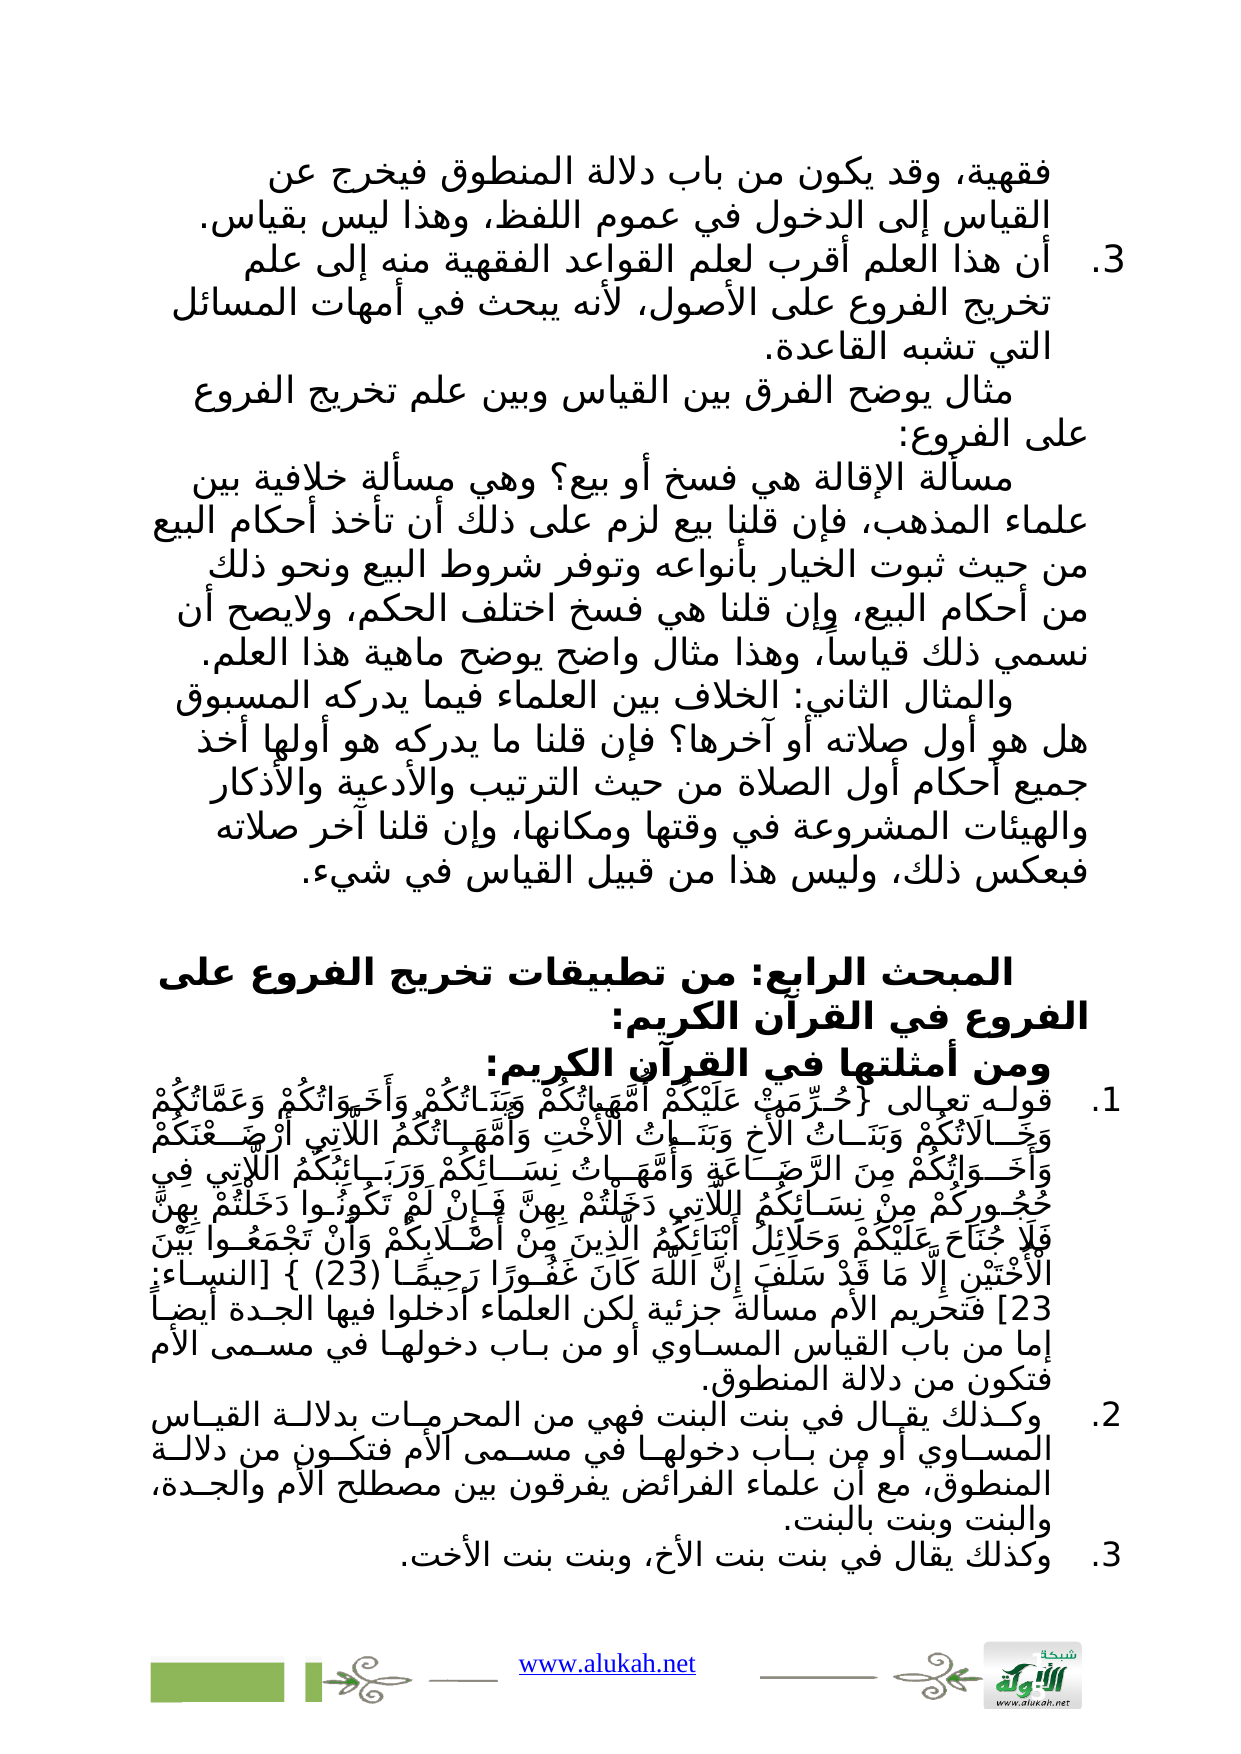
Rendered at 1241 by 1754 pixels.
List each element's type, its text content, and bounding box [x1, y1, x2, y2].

text ومن أمثلتها في القرآن الكريم: [150, 1044, 1053, 1084]
list أن هذا العلم أقرب لعلم القواعد الفقهية منه إلى علم تخريج الفروع على الأصول، لأنه يبحث في أمهات المسائل التي تشبه القاعدة. [150, 237, 1090, 368]
text والمثال الثاني: الخلاف بين العلماء فيما يدركه المسبوق هل هو أول صلاته أو آخرها؟ فإن قلنا ما يدركه هو أولها أخذ جميع أحكام أول الصلاة من حيث الترتيب والأدعية والأذكار والهيئات المشروعة في وقتها ومكانها، وإن قلنا آخر صلاته فبعكس ذلك، وليس هذا من قبيل القياس في شيء. [150, 674, 1090, 892]
list قوله تعالى {حُرِّمَتْ عَلَيْكُمْ أُمَّهَاتُكُمْ وَبَنَاتُكُمْ وَأَخَوَاتُكُمْ وَعَمَّاتُكُمْ وَخَالَاتُكُمْ وَبَنَاتُ الْأَخِ وَبَنَاتُ الْأُخْتِ وَأُمَّهَاتُكُمُ اللَّاتِي أَرْضَعْنَكُمْ وَأَخَوَاتُكُمْ مِنَ الرَّضَاعَةِ وَأُمَّهَاتُ نِسَائِكُمْ وَرَبَائِبُكُمُ اللَّاتِي فِي حُجُورِكُمْ مِنْ نِسَائِكُمُ اللَّاتِي دَخَلْتُمْ بِهِنَّ فَإِنْ لَمْ تَكُونُوا دَخَلْتُمْ بِهِنَّ فَلَا جُنَاحَ عَلَيْكُمْ وَحَلَائِلُ أَبْنَائِكُمُ الَّذِينَ مِنْ أَصْلَابِكُمْ وَأَنْ تَجْمَعُوا بَيْنَ الْأُخْتَيْنِ إِلَّا مَا قَدْ سَلَفَ إِنَّ اللَّهَ كَانَ غَفُورًا رَحِيمًا (23) } [النساء: 23] فتحريم الأم مسألة جزئية لكن العلماء أدخلوا فيها الجدة أيضاً إما من باب القياس المساوي أو من باب دخولها في مسمى الأم فتكون من دلالة المنطوق. [150, 1084, 1090, 1399]
list وكذلك يقال في بنت البنت فهي من المحرمات بدلالة القياس المساوي أو من باب دخولها في مسمى الأم فتكون من دلالة المنطوق، مع أن علماء الفرائض يفرقون بين مصطلح الأم والجدة، والبنت وبنت بالبنت. [150, 1399, 1090, 1539]
text مثال يوضح الفرق بين القياس وبين علم تخريج الفروع على الفروع: [150, 368, 1090, 456]
text مسألة الإقالة هي فسخ أو بيع؟ وهي مسألة خلافية بين علماء المذهب، فإن قلنا بيع لزم على ذلك أن تأخذ أحكام البيع من حيث ثبوت الخيار بأنواعه وتوفر شروط البيع ونحو ذلك من أحكام البيع، وإن قلنا هي فسخ اختلف الحكم، ولايصح أن نسمي ذلك قياساً، وهذا مثال واضح يوضح ماهية هذا العلم. [150, 456, 1090, 674]
list وكذلك يقال في بنت بنت الأخ، وبنت بنت الأخت. [150, 1539, 1090, 1573]
subtitle المبحث الرابع: من تطبيقات تخريج الفروع على الفروع في القرآن الكريم: [150, 951, 1090, 1038]
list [150, 150, 1090, 237]
